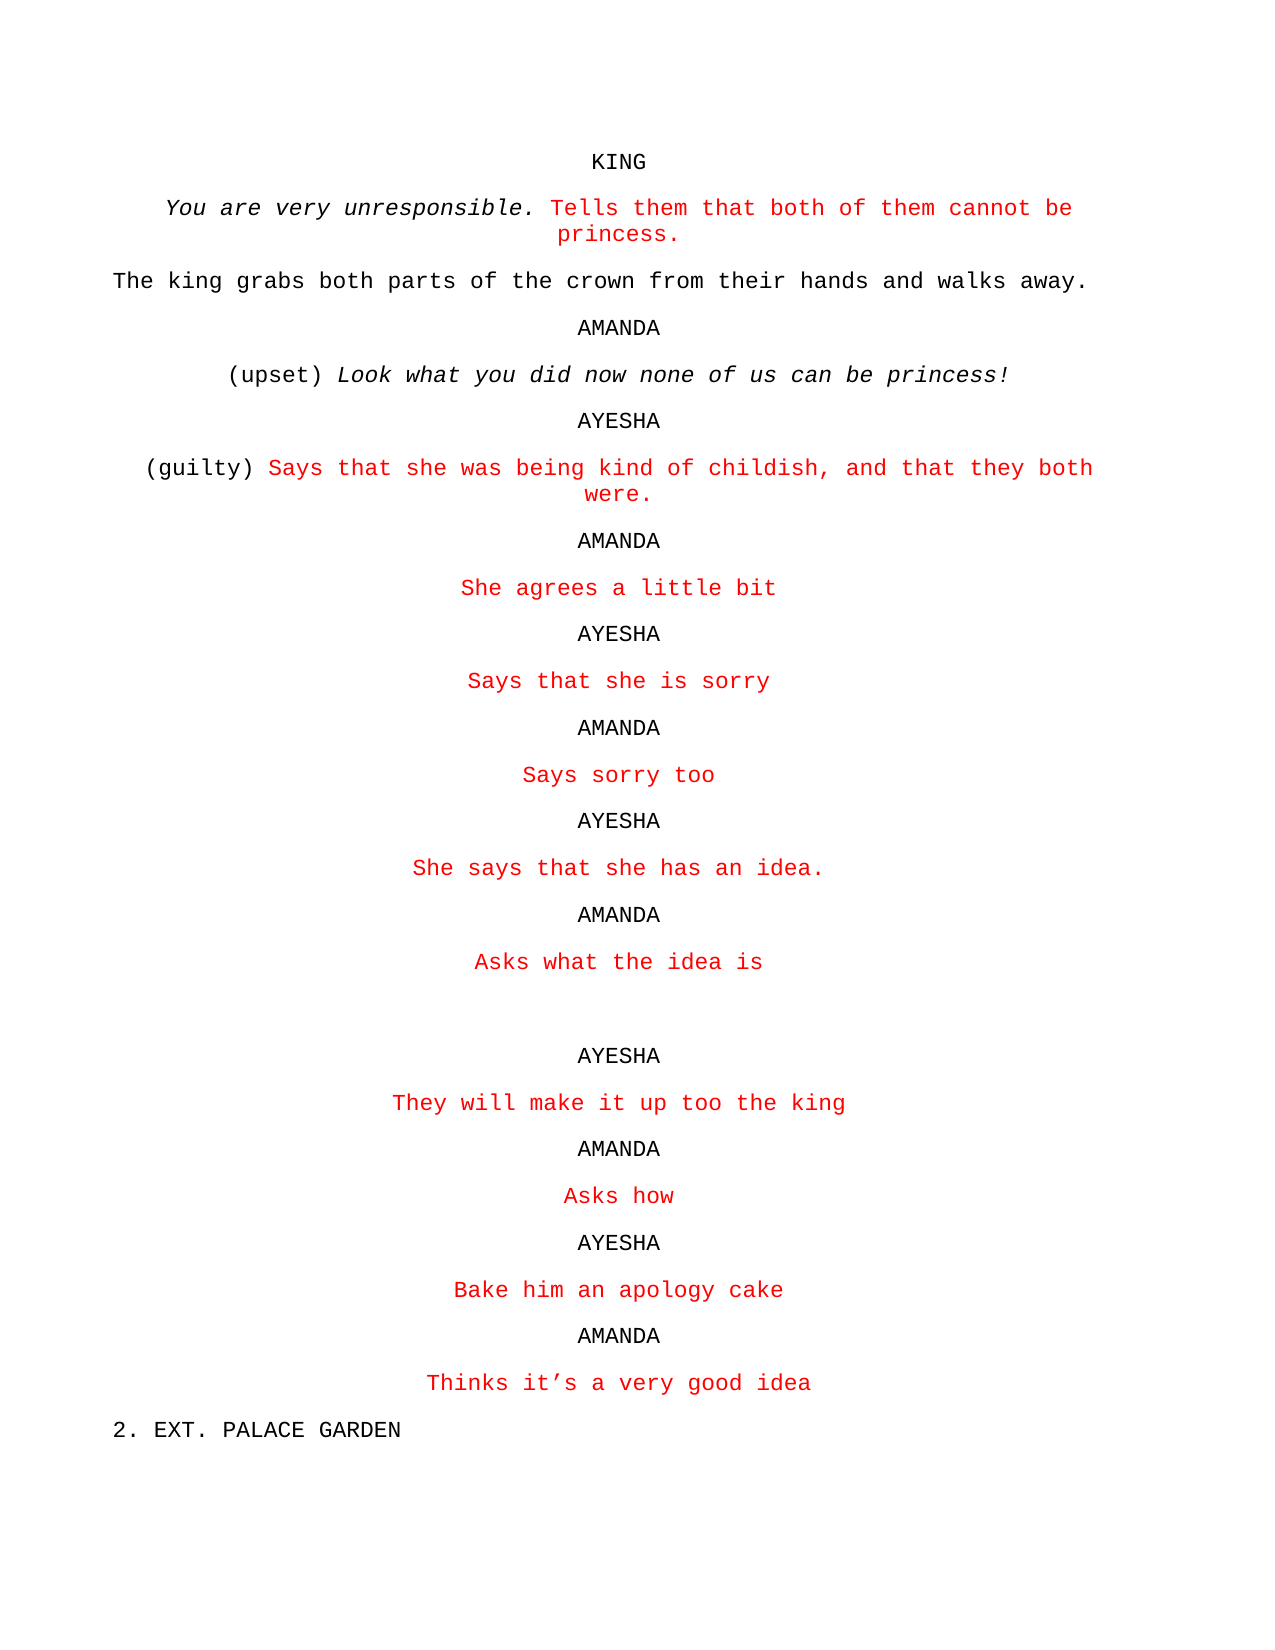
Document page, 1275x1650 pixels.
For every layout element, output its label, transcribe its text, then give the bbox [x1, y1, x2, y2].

text 2. EXT. PALACE GARDEN [112, 1418, 1125, 1444]
text Bake him an apology cake [112, 1278, 1125, 1304]
text AYESHA [112, 1231, 1125, 1257]
text Says sorry too [112, 763, 1125, 789]
text AYESHA [112, 623, 1125, 649]
text Asks how [112, 1184, 1125, 1210]
text (guilty) Says that she was being kind of childish, and that they both were. [112, 457, 1125, 508]
text Asks what the idea is [112, 950, 1125, 976]
text AMANDA [112, 903, 1125, 929]
text AMANDA [112, 716, 1125, 742]
text She agrees a little bit [112, 576, 1125, 602]
text You are very unresponsible. Tells them that both of them cannot be princess. [112, 197, 1125, 249]
text AYESHA [112, 1044, 1125, 1070]
text The king grabs both parts of the crown from their hands and walks away. [112, 269, 1125, 295]
text AYESHA [112, 810, 1125, 836]
text KING [112, 150, 1125, 176]
text They will make it up too the king [112, 1091, 1125, 1117]
text AMANDA [112, 1138, 1125, 1164]
text AMANDA [112, 1325, 1125, 1351]
text (upset) Look what you did now none of us can be princess! [112, 363, 1125, 389]
text Thinks it’s a very good idea [112, 1372, 1125, 1397]
text AYESHA [112, 410, 1125, 436]
text AMANDA [112, 316, 1125, 342]
text She says that she has an idea. [112, 857, 1125, 883]
text Says that she is sorry [112, 669, 1125, 696]
text AMANDA [112, 529, 1125, 555]
